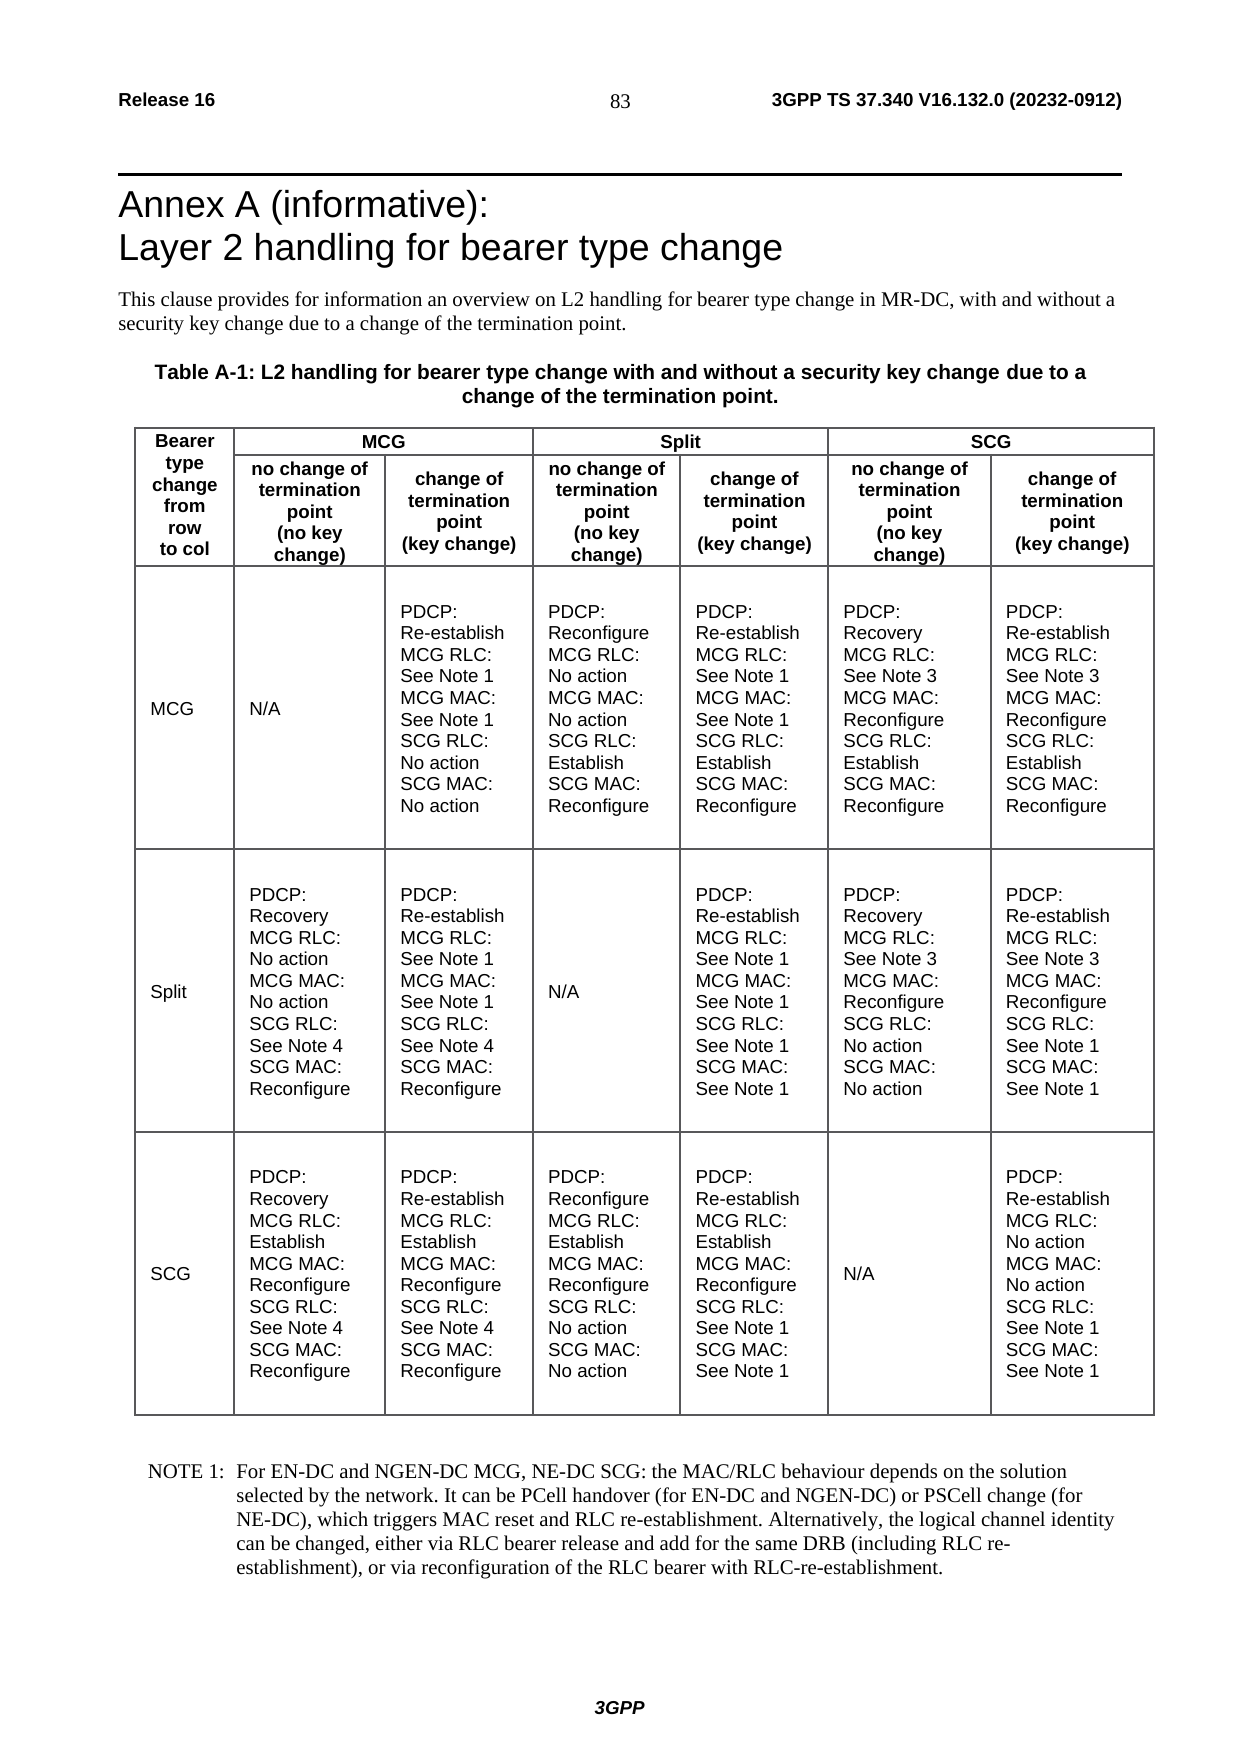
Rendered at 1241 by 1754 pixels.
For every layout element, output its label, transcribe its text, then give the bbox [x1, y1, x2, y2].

table_cell PDCP: Recovery MCG RLC: No action MCG MAC: No action SCG RLC: See Note 4 SCG MAC: Reconfigure [235, 850, 384, 1131]
table_cell no change of termination point (no key change) [235, 456, 384, 565]
table_header Split [534, 429, 827, 454]
table_cell no change of termination point (no key change) [534, 456, 679, 565]
table_cell PDCP: Re-establish MCG RLC: See Note 1 MCG MAC: See Note 1 SCG RLC: No action SCG MAC: No action [386, 567, 532, 848]
table_cell change of termination point (key change) [681, 456, 827, 565]
table_cell PDCP: Recovery MCG RLC: See Note 3 MCG MAC: Reconfigure SCG RLC: Establish SCG MAC: Reconfigure [829, 567, 990, 848]
table_cell change of termination point (key change) [992, 456, 1153, 565]
table_cell PDCP: Re-establish MCG RLC: See Note 1 MCG MAC: See Note 1 SCG RLC: See Note 1 SCG MAC: See Note 1 [681, 850, 827, 1131]
table_cell PDCP: Re-establish MCG RLC: No action MCG MAC: No action SCG RLC: See Note 1 SCG MAC: See Note 1 [992, 1133, 1153, 1414]
table_cell Split [136, 850, 233, 1131]
table_header SCG [829, 429, 1153, 454]
table_header MCG [235, 429, 532, 454]
table_cell PDCP: Reconfigure MCG RLC: Establish MCG MAC: Reconfigure SCG RLC: No action SCG MAC: No action [534, 1133, 679, 1414]
table_cell N/A [235, 567, 384, 848]
table_cell PDCP: Re-establish MCG RLC: See Note 1 MCG MAC: See Note 1 SCG RLC: See Note 4 SCG MAC: Reconfigure [386, 850, 532, 1131]
table_cell change of termination point (key change) [386, 456, 532, 565]
table_cell PDCP: Re-establish MCG RLC: See Note 3 MCG MAC: Reconfigure SCG RLC: See Note 1 SCG MAC: See Note 1 [992, 850, 1153, 1131]
table_cell MCG [136, 567, 233, 848]
table_cell PDCP: Reconfigure MCG RLC: No action MCG MAC: No action SCG RLC: Establish SCG MAC: Reconfigure [534, 567, 679, 848]
text NOTE 1: For EN-DC and NGEN-DC MCG, NE-DC SCG: the MAC/RLC behaviour depends on the solution selected by the network. It can be PCell handover (for EN-DC and NGEN-DC) or PSCell change (for NE-DC), which triggers MAC reset and RLC re-establishment. Alternatively, the logical channel identity can be changed, either via RLC bearer release and add for the same DRB (including RLC re-establishment), or via reconfiguration of the RLC bearer with RLC-re-establishment. [148, 1458, 1122, 1579]
table_cell PDCP: Re-establish MCG RLC: Establish MCG MAC: Reconfigure SCG RLC: See Note 1 SCG MAC: See Note 1 [681, 1133, 827, 1414]
table_cell PDCP: Recovery MCG RLC: See Note 3 MCG MAC: Reconfigure SCG RLC: No action SCG MAC: No action [829, 850, 990, 1131]
text Table A-1: L2 handling for bearer type change with and without a security key change due to a change of the termination point. [118, 360, 1122, 408]
table_cell PDCP: Re-establish MCG RLC: Establish MCG MAC: Reconfigure SCG RLC: See Note 4 SCG MAC: Reconfigure [386, 1133, 532, 1414]
table_cell PDCP: Re-establish MCG RLC: See Note 1 MCG MAC: See Note 1 SCG RLC: Establish SCG MAC: Reconfigure [681, 567, 827, 848]
subtitle Annex A (informative): Layer 2 handling for bearer type change [118, 176, 1122, 268]
text This clause provides for information an overview on L2 handling for bearer type change in MR-DC, with and without a security key change due to a change of the termination point. [118, 287, 1122, 335]
table_cell PDCP: Recovery MCG RLC: Establish MCG MAC: Reconfigure SCG RLC: See Note 4 SCG MAC: Reconfigure [235, 1133, 384, 1414]
table_cell SCG [136, 1133, 233, 1414]
table_cell no change of termination point (no key change) [829, 456, 990, 565]
table_cell N/A [534, 850, 679, 1131]
table_header Bearer type change from row to col [136, 429, 233, 565]
table_cell PDCP: Re-establish MCG RLC: See Note 3 MCG MAC: Reconfigure SCG RLC: Establish SCG MAC: Reconfigure [992, 567, 1153, 848]
table_cell N/A [829, 1133, 990, 1414]
